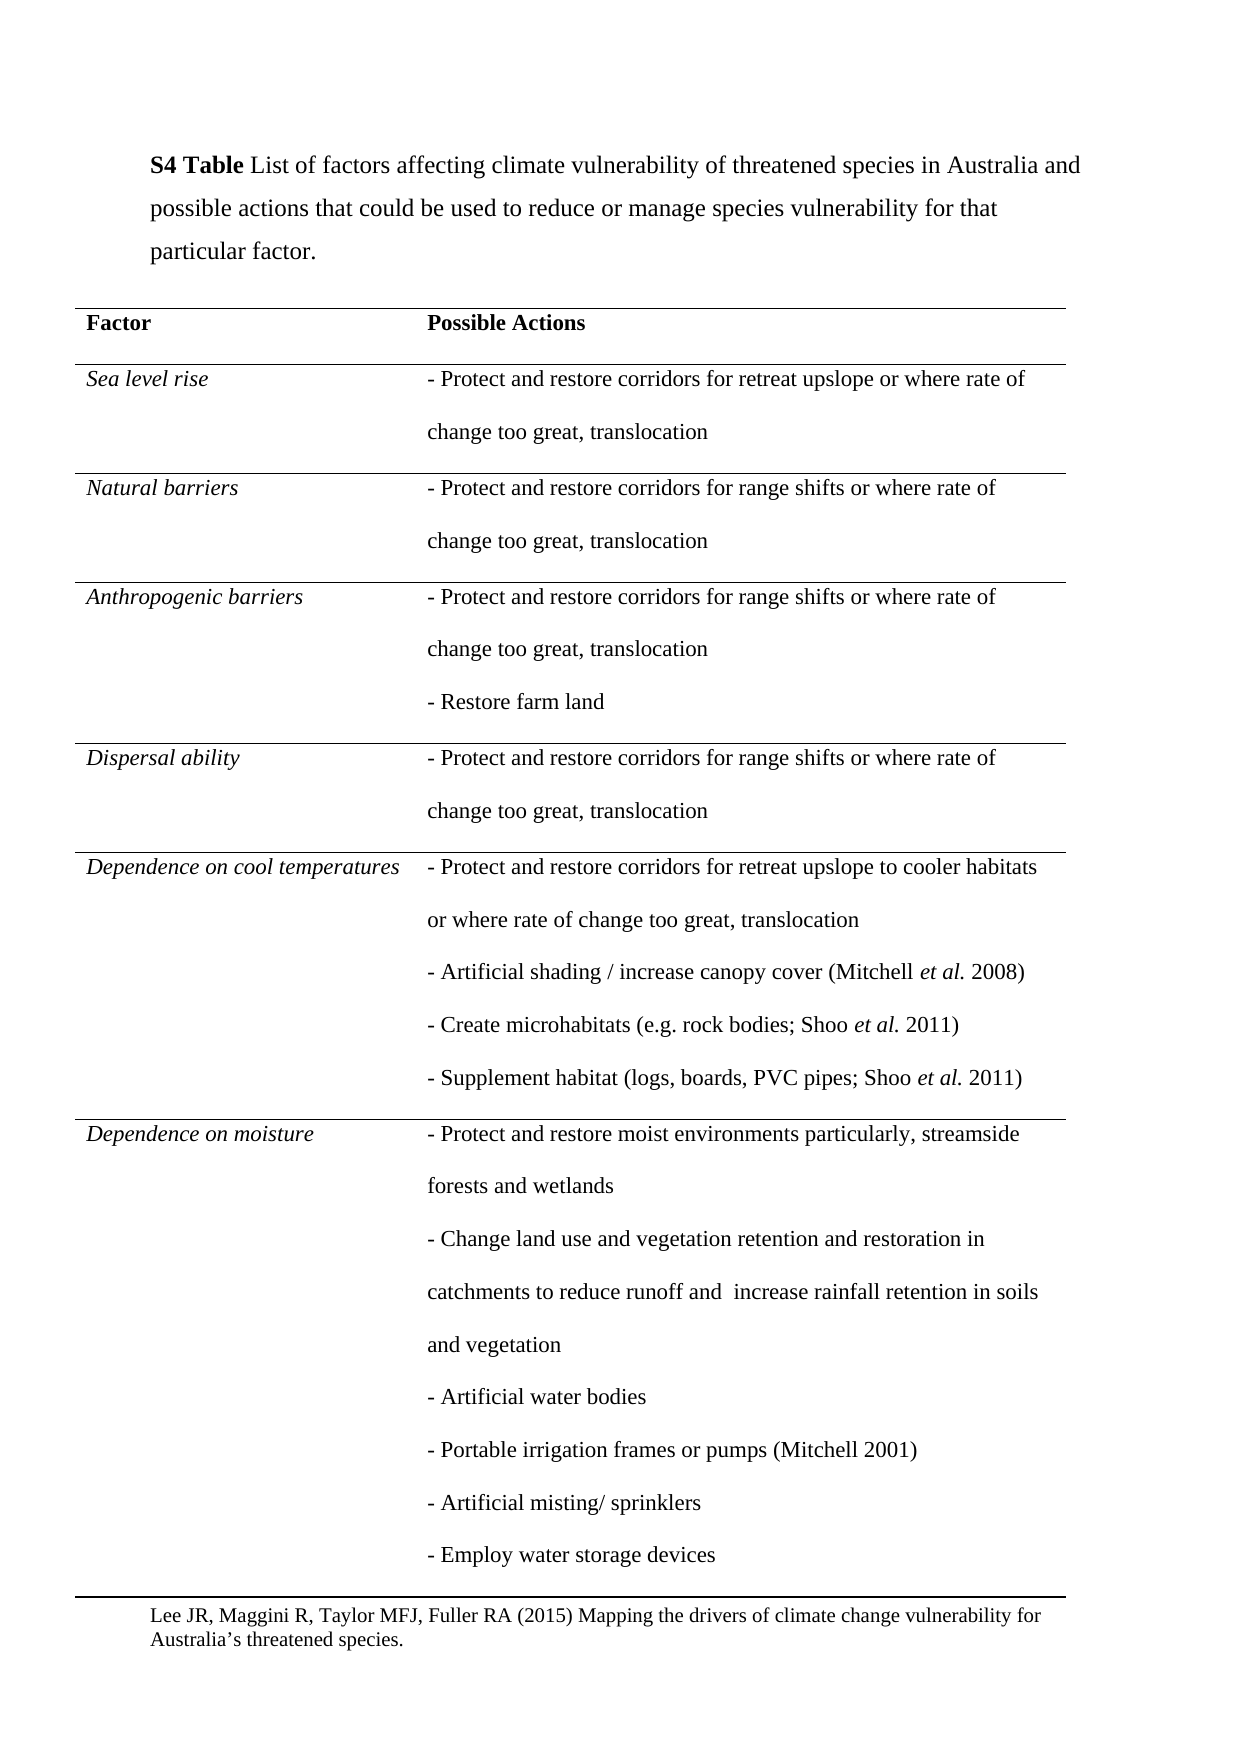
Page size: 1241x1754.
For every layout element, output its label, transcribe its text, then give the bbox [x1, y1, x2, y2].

table_header Possible Actions [416, 309, 1066, 364]
table_cell - Protect and restore corridors for range shifts or where rate of change too great, translocation - Restore farm land [416, 583, 1066, 743]
table_cell Natural barriers [75, 474, 416, 582]
table_header Factor [75, 309, 416, 364]
table_cell - Protect and restore corridors for retreat upslope to cooler habitats or where rate of change too great, translocation - Artificial shading / increase canopy cover (Mitchell et al. 2008) - Create microhabitats (e.g. rock bodies; Shoo et al. 2011) - Supplement habitat (logs, boards, PVC pipes; Shoo et al. 2011) [416, 853, 1066, 1119]
table_cell - Protect and restore corridors for range shifts or where rate of change too great, translocation [416, 474, 1066, 582]
table_cell - Protect and restore corridors for range shifts or where rate of change too great, translocation [416, 744, 1066, 852]
text S4 Table List of factors affecting climate vulnerability of threatened species in Australia and possible actions that could be used to reduce or manage species vulnerability for that particular factor. [150, 150, 1090, 265]
table_cell Anthropogenic barriers [75, 583, 416, 743]
table_cell - Protect and restore moist environments particularly, streamside forests and wetlands - Change land use and vegetation retention and restoration in catchments to reduce runoff and increase rainfall retention in soils and vegetation - Artificial water bodies - Portable irrigation frames or pumps (Mitchell 2001) - Artificial misting/ sprinklers - Employ water storage devices [416, 1120, 1066, 1596]
table_cell Dependence on cool temperatures [75, 853, 416, 1119]
table_cell Sea level rise [75, 365, 416, 473]
table_cell Dependence on moisture [75, 1120, 416, 1596]
table_cell - Protect and restore corridors for retreat upslope or where rate of change too great, translocation [416, 365, 1066, 473]
table_cell Dispersal ability [75, 744, 416, 852]
